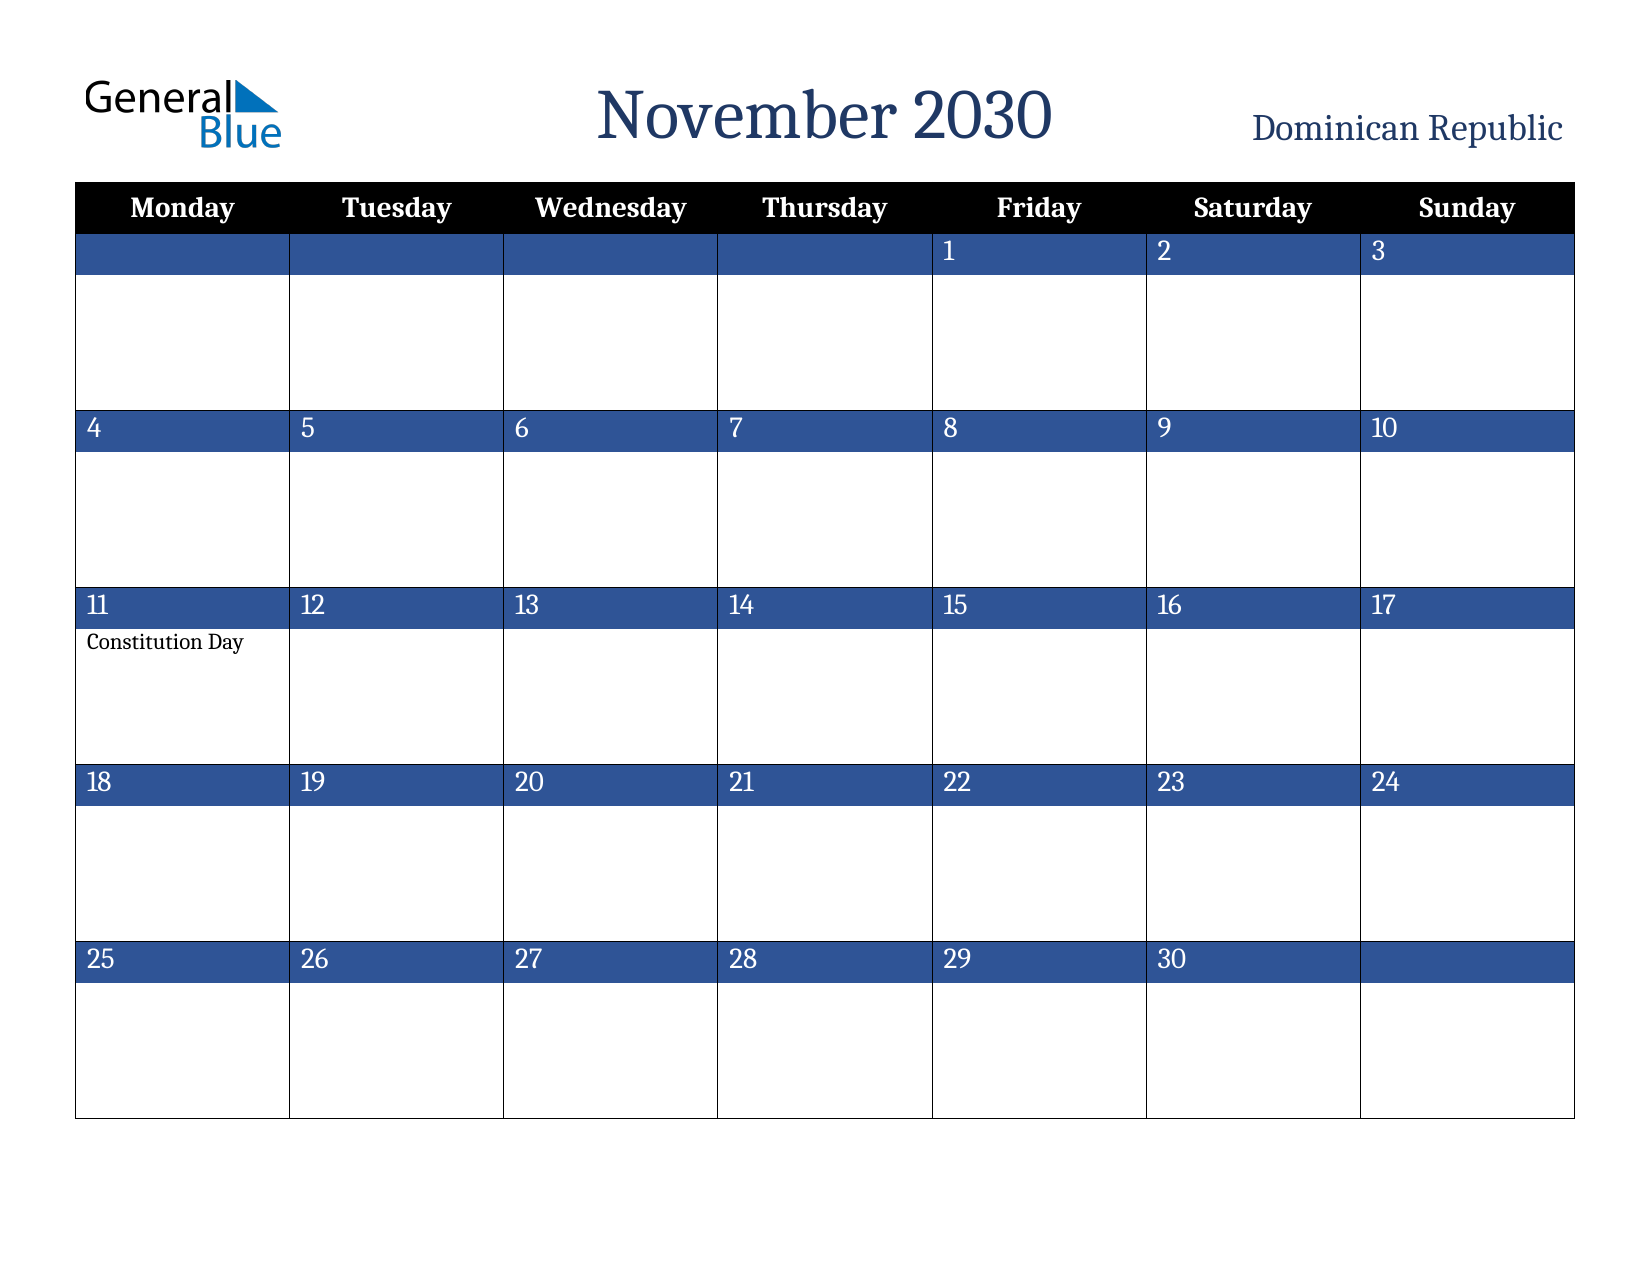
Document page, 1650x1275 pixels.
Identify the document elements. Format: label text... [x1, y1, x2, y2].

table_cell 9 [1147, 411, 1360, 452]
table_cell 18 [76, 765, 289, 806]
table_cell [1361, 942, 1574, 983]
table_cell [504, 806, 717, 941]
table_cell 8 [933, 411, 1146, 452]
table_cell 28 [718, 942, 932, 983]
table_cell 25 [76, 942, 289, 983]
table_cell [1147, 452, 1360, 587]
table_cell 5 [290, 411, 503, 452]
table_cell 29 [933, 942, 1146, 983]
table_cell 20 [504, 765, 717, 806]
table_cell 2 [1147, 234, 1360, 275]
table_cell 23 [1147, 765, 1360, 806]
table_cell Monday [76, 183, 289, 233]
table_cell 26 [290, 942, 503, 983]
table_cell 6 [504, 411, 717, 452]
table_cell Thursday [718, 183, 932, 233]
table_cell [933, 806, 1146, 941]
table_cell 22 [933, 765, 1146, 806]
table_cell [504, 983, 717, 1118]
table_cell [1361, 452, 1574, 587]
table_cell 17 [1361, 588, 1574, 629]
table_cell [933, 452, 1146, 587]
table_cell 16 [1147, 588, 1360, 629]
table_cell [290, 452, 503, 587]
table_header November 2030 [504, 75, 1146, 182]
table_cell [76, 234, 289, 275]
table_cell [1361, 275, 1574, 410]
table_cell [290, 275, 503, 410]
table_cell [1361, 983, 1574, 1118]
table_cell 30 [1147, 942, 1360, 983]
table_cell Sunday [1361, 183, 1574, 233]
table_cell [76, 806, 289, 941]
table_cell 19 [290, 765, 503, 806]
table_cell 11 [76, 588, 289, 629]
table_cell Friday [933, 183, 1146, 233]
table_cell 15 [933, 588, 1146, 629]
table_cell 13 [504, 588, 717, 629]
table_cell [1147, 983, 1360, 1118]
table_cell 1 [933, 234, 1146, 275]
table_cell [933, 275, 1146, 410]
table_cell 3 [1361, 234, 1574, 275]
table_cell [76, 983, 289, 1118]
table_cell [504, 275, 717, 410]
table_cell [76, 275, 289, 410]
table_cell [1361, 806, 1574, 941]
table_cell 7 [718, 411, 932, 452]
table_cell 24 [1361, 765, 1574, 806]
table_header [76, 75, 503, 182]
table_header Dominican Republic [1146, 75, 1574, 182]
table_cell Saturday [1147, 183, 1360, 233]
table_cell 14 [718, 588, 932, 629]
table_cell [504, 452, 717, 587]
table_cell [718, 629, 932, 764]
table_cell [1361, 629, 1574, 764]
table_cell [1147, 629, 1360, 764]
table_cell 27 [504, 942, 717, 983]
table_cell [76, 452, 289, 587]
table_cell [718, 806, 932, 941]
table_cell [933, 629, 1146, 764]
picture [86, 80, 281, 148]
table_cell [504, 234, 717, 275]
table_cell Constitution Day [76, 629, 289, 764]
table_cell 10 [1361, 411, 1574, 452]
table_cell [290, 629, 503, 764]
table_cell Wednesday [504, 183, 717, 233]
table_cell [1147, 806, 1360, 941]
table_cell [718, 983, 932, 1118]
table_cell 12 [290, 588, 503, 629]
table_cell 21 [718, 765, 932, 806]
table_cell 4 [76, 411, 289, 452]
table_cell [1147, 275, 1360, 410]
table_cell [933, 983, 1146, 1118]
table_cell [718, 452, 932, 587]
table_cell [290, 234, 503, 275]
table_cell [718, 275, 932, 410]
table_cell [290, 983, 503, 1118]
table_cell [290, 806, 503, 941]
table_cell [718, 234, 932, 275]
table_cell [504, 629, 717, 764]
table_cell Tuesday [290, 183, 503, 233]
